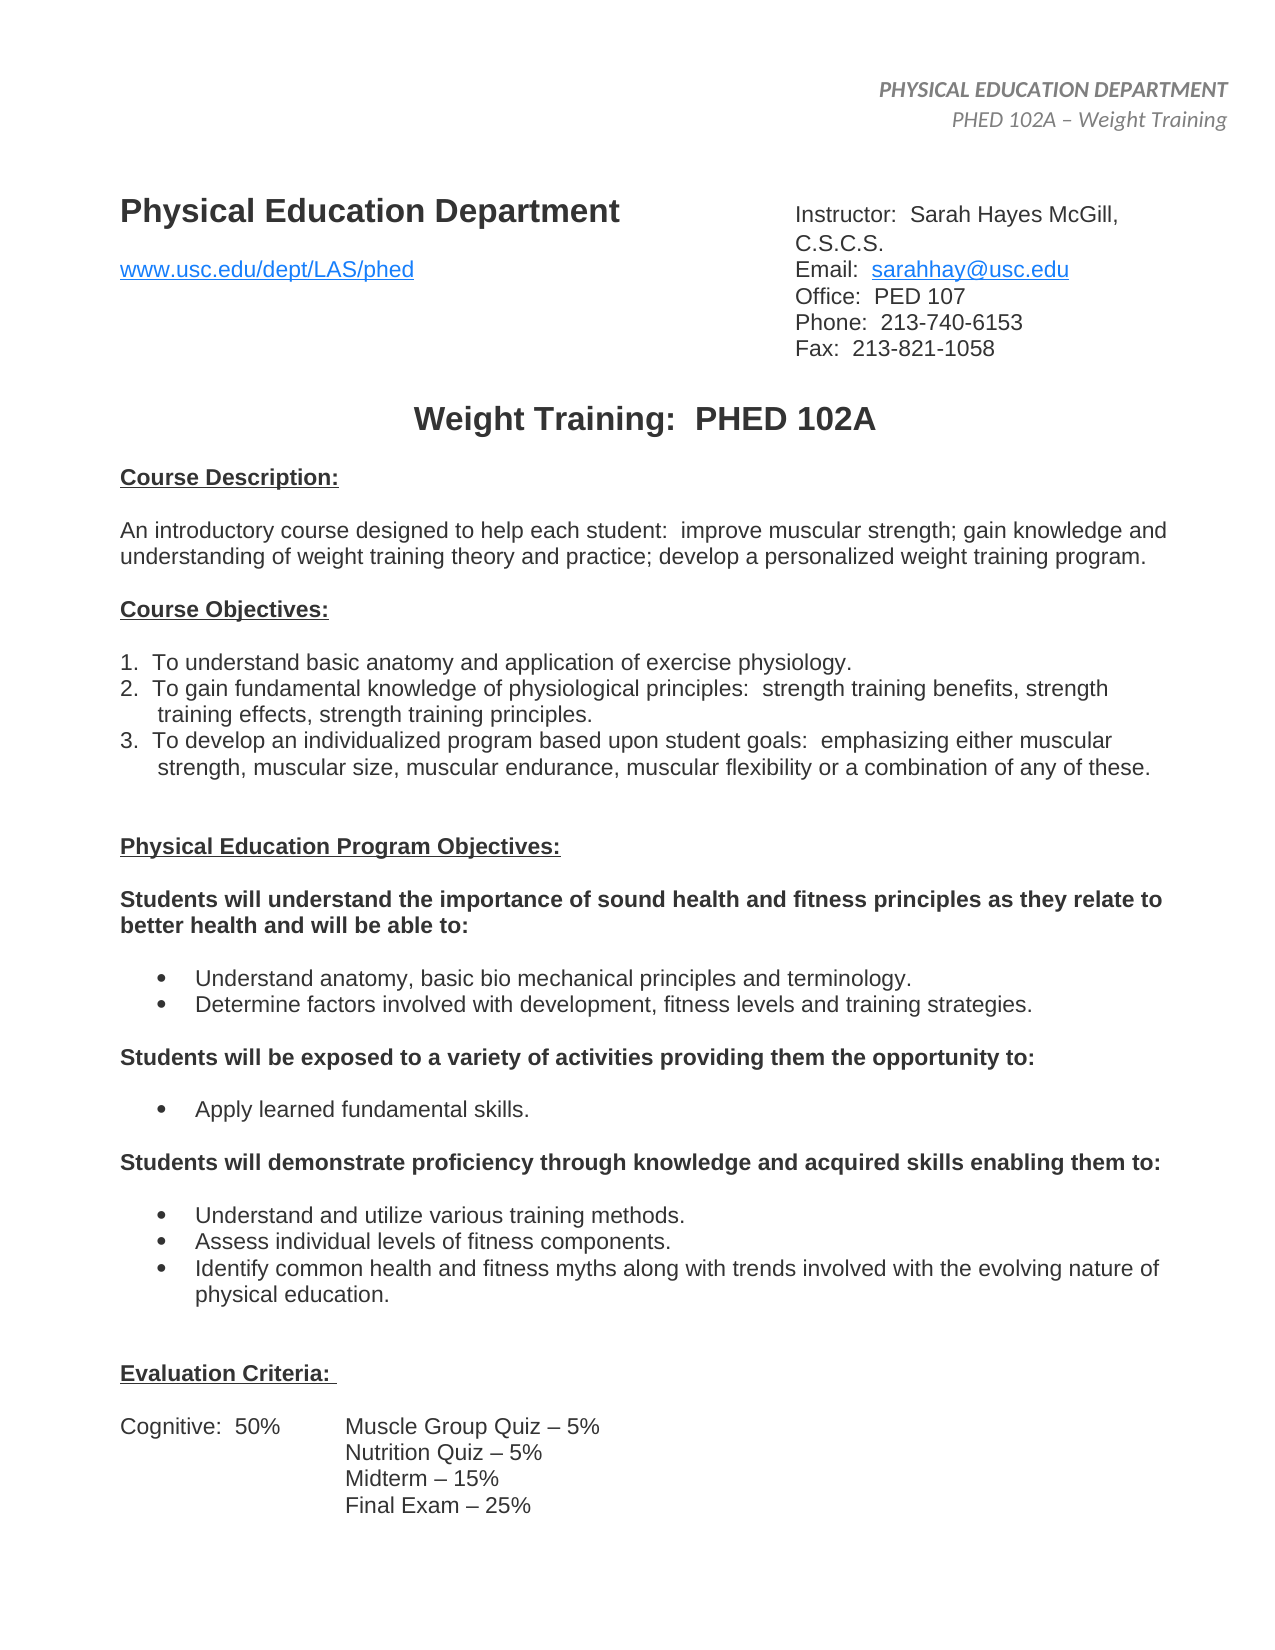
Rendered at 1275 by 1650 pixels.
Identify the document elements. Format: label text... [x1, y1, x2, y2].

list Apply learned fundamental skills. [157, 1096, 1170, 1123]
text Cognitive: 50% Muscle Group Quiz – 5% [120, 1413, 1170, 1439]
text Students will demonstrate proficiency through knowledge and acquired skills enabling them to: [45, 1149, 1170, 1176]
text Students will understand the importance of sound health and fitness principles as they relate to better health and will be able to: [120, 886, 1170, 938]
list Determine factors involved with development, fitness levels and training strategies. [157, 991, 1170, 1017]
list Understand anatomy, basic bio mechanical principles and terminology. [157, 965, 1170, 991]
text Nutrition Quiz – 5% [270, 1439, 1170, 1465]
text 3. To develop an individualized program based upon student goals: emphasizing either muscular strength, muscular size, muscular endurance, muscular flexibility or a combination of any of these. [120, 727, 1170, 780]
text An introductory course designed to help each student: improve muscular strength; gain knowledge and understanding of weight training theory and practice; develop a personalized weight training program. [120, 517, 1170, 569]
text Office: PED 107 [120, 283, 1170, 309]
list Understand and utilize various training methods. [157, 1202, 1170, 1228]
text Fax: 213-821-1058 [120, 335, 1170, 362]
text 2. To gain fundamental knowledge of physiological principles: strength training benefits, strength training effects, strength training principles. [120, 675, 1170, 727]
text Course Description: [120, 464, 1170, 490]
text www.usc.edu/dept/LAS/phed Email: sarahhay@usc.edu [120, 256, 1170, 283]
list Assess individual levels of fitness components. [157, 1228, 1170, 1254]
text Physical Education Program Objectives: [120, 833, 1170, 859]
text 1. To understand basic anatomy and application of exercise physiology. [120, 648, 1170, 675]
list Identify common health and fitness myths along with trends involved with the evolving nature of physical education. [157, 1254, 1170, 1307]
text Course Objectives: [120, 596, 1170, 622]
text Weight Training: PHED 102A [120, 399, 1170, 438]
text Students will be exposed to a variety of activities providing them the opportunity to: [120, 1044, 1170, 1070]
text Final Exam – 25% [270, 1492, 1170, 1518]
text Physical Education Department Instructor: Sarah Hayes McGill, C.S.C.S. [120, 191, 1170, 256]
text Evaluation Criteria: [120, 1360, 1170, 1386]
text Midterm – 15% [270, 1465, 1170, 1492]
text Phone: 213-740-6153 [120, 309, 1170, 335]
